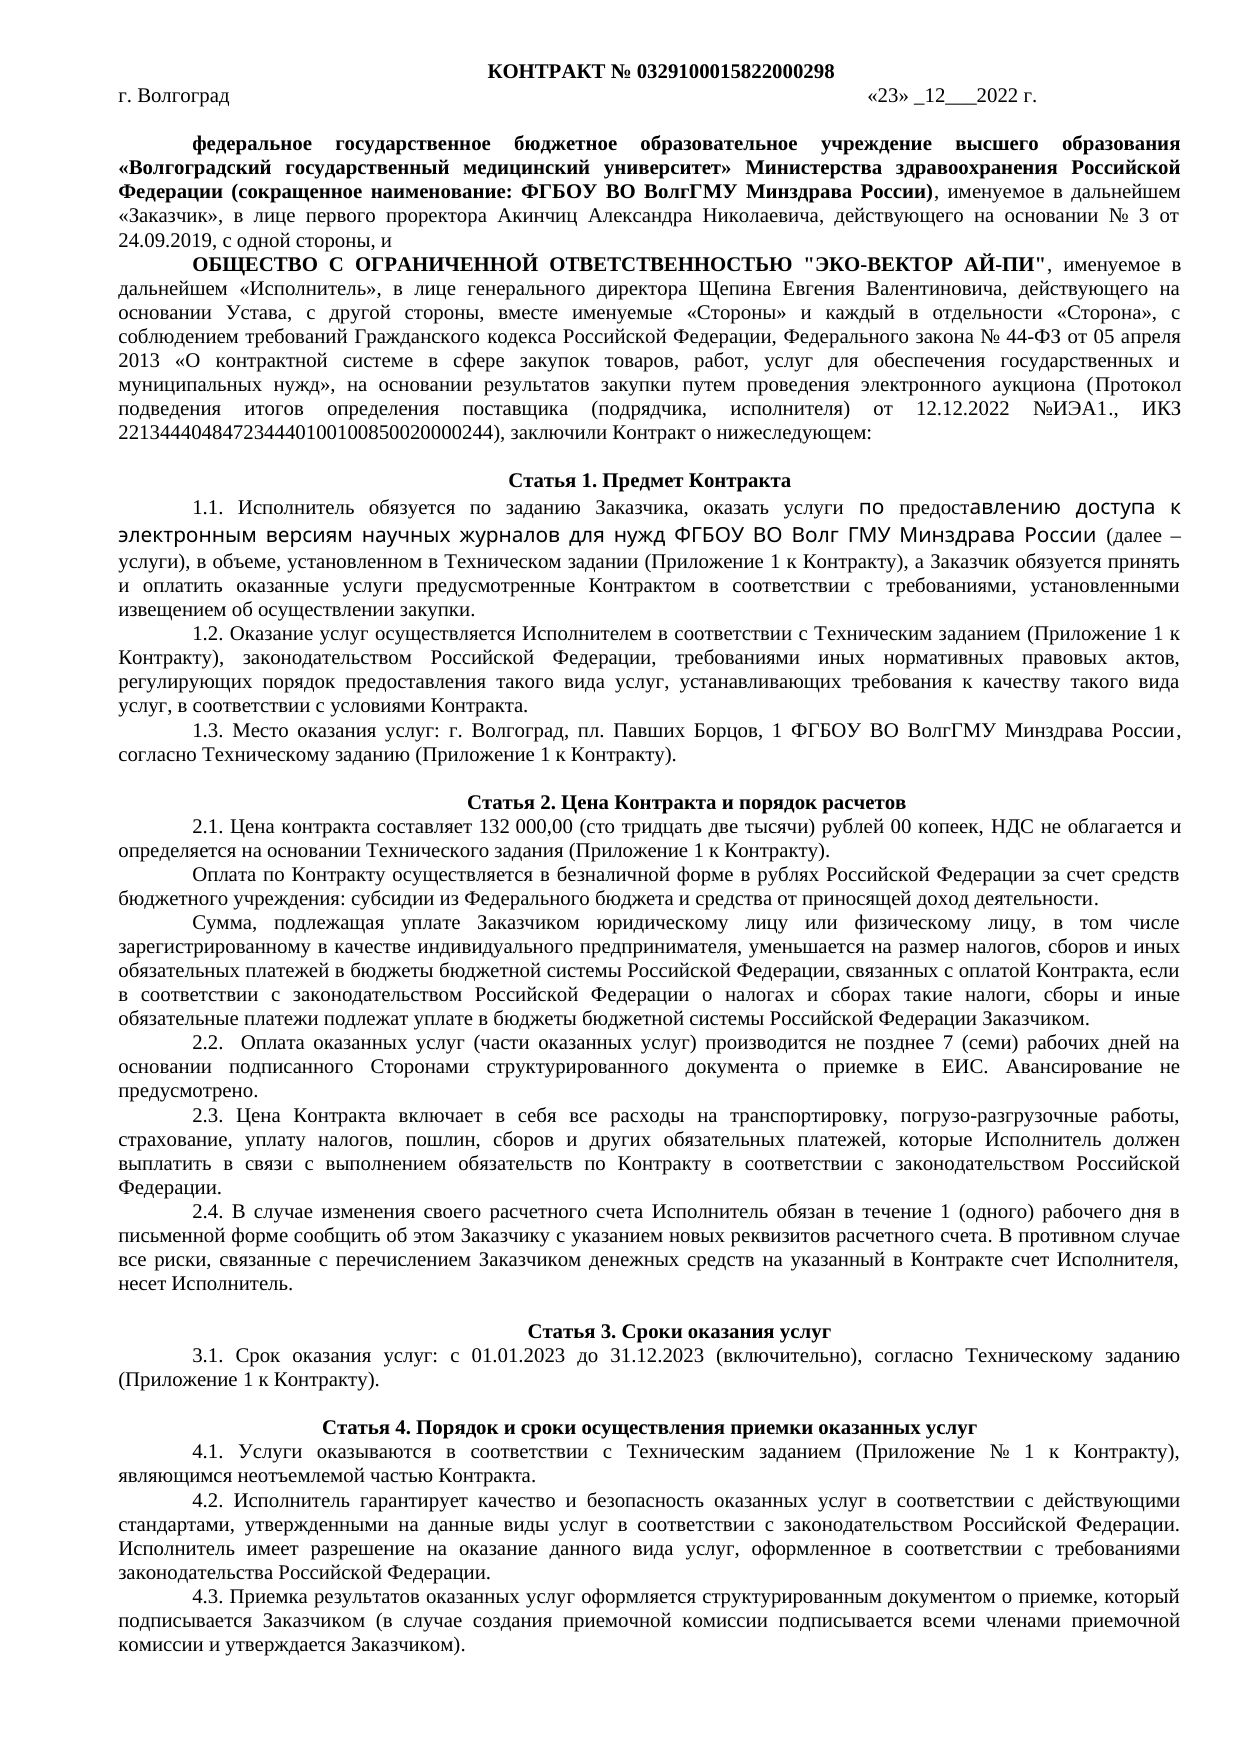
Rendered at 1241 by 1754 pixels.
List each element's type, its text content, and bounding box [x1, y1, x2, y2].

text ОБЩЕСТВО С ОГРАНИЧЕННОЙ ОТВЕТСТВЕННОСТЬЮ "ЭКО-ВЕКТОР АЙ-ПИ", именуемое в дальнейшем «Исполнитель», в лице генерального директора Щепина Евгения Валентиновича, действующего на основании Устава, с другой стороны, вместе именуемые «Стороны» и каждый в отдельности «Сторона», с соблюдением требований Гражданского кодекса Российской Федерации, Федерального закона № 44-ФЗ от 05 апреля 2013 «О контрактной системе в сфере закупок товаров, работ, услуг для обеспечения государственных и муниципальных нужд», на основании результатов закупки путем проведения электронного аукциона (Протокол подведения итогов определения поставщика (подрядчика, исполнителя) от 12.12.2022 №ИЭА1., ИКЗ 221344404847234440100100850020000244), заключили Контракт о нижеследующем: [118, 396, 1181, 444]
text Статья 4. Порядок и сроки осуществления приемки оказанных услуг [118, 1415, 1181, 1439]
text Сумма, подлежащая уплате Заказчиком юридическому лицу или физическому лицу, в том числе зарегистрированному в качестве индивидуального предпринимателя, уменьшается на размер налогов, сборов и иных обязательных платежей в бюджеты бюджетной системы Российской Федерации, связанных с оплатой Контракта, если в соответствии с законодательством Российской Федерации о налогах и сборах такие налоги, сборы и иные обязательные платежи подлежат уплате в бюджеты бюджетной системы Российской Федерации Заказчиком. [118, 910, 1181, 1030]
text ОБЩЕСТВО С ОГРАНИЧЕННОЙ ОТВЕТСТВЕННОСТЬЮ "ЭКО-ВЕКТОР АЙ-ПИ", именуемое в дальнейшем «Исполнитель», в лице генерального директора Щепина Евгения Валентиновича, действующего на основании Устава, с другой стороны, вместе именуемые «Стороны» и каждый в отдельности «Сторона», с соблюдением требований Гражданского кодекса Российской Федерации, Федерального закона № 44-ФЗ от 05 апреля 2013 «О контрактной системе в сфере закупок товаров, работ, услуг для обеспечения государственных и муниципальных нужд», на основании результатов закупки путем проведения электронного аукциона (Протокол подведения итогов определения поставщика (подрядчика, исполнителя) от 12.12.2022 №ИЭА1., ИКЗ 221344404847234440100100850020000244), заключили Контракт о нижеследующем: [118, 252, 1181, 396]
text г. Волгоград «23» _12___2022 г. [118, 83, 1135, 107]
text федеральное государственное бюджетное образовательное учреждение высшего образования «Волгоградский государственный медицинский университет» Министерства здравоохранения Российской Федерации (сокращенное наименование: ФГБОУ ВО ВолгГМУ Минздрава России), именуемое в дальнейшем «Заказчик», в лице первого проректора Акинчиц Александра Николаевича, действующего на основании № 3 от 24.09.2019, с одной стороны, и [118, 131, 1181, 252]
text 2.3. Цена Контракта включает в себя все расходы на транспортировку, погрузо-разгрузочные работы, страхование, уплату налогов, пошлин, сборов и других обязательных платежей, которые Исполнитель должен выплатить в связи с выполнением обязательств по Контракту в соответствии с законодательством Российской Федерации. [118, 1102, 1181, 1199]
text 4.1. Услуги оказываются в соответствии с Техническим заданием (Приложение № 1 к Контракту), являющимся неотъемлемой частью Контракта. [118, 1439, 1181, 1487]
text Статья 2. Цена Контракта и порядок расчетов [118, 790, 1181, 814]
text Статья 1. Предмет Контракта [118, 468, 1181, 492]
text 1.1. Исполнитель обязуется по заданию Заказчика, оказать услуги по предоставлению доступа к электронным версиям научных журналов для нужд ФГБОУ ВО Волг ГМУ Минздрава России (далее – услуги), в объеме, установленном в Техническом задании (Приложение 1 к Контракту), а Заказчик обязуется принять и оплатить оказанные услуги предусмотренные Контрактом в соответствии с требованиями, установленными извещением об осуществлении закупки. [118, 521, 1181, 621]
text 2.1. Цена контракта составляет 132 000,00 (сто тридцать две тысячи) рублей 00 копеек, НДС не облагается и определяется на основании Технического задания (Приложение 1 к Контракту). [118, 814, 1181, 862]
text 4.3. Приемка результатов оказанных услуг оформляется структурированным документом о приемке, который подписывается Заказчиком (в случае создания приемочной комиссии подписывается всеми членами приемочной комиссии и утверждается Заказчиком). [118, 1584, 1181, 1656]
text КОНТРАКТ № 0329100015822000298 [118, 59, 1135, 83]
text 1.3. Место оказания услуг: г. Волгоград, пл. Павших Борцов, 1 ФГБОУ ВО ВолгГМУ Минздрава России, согласно Техническому заданию (Приложение 1 к Контракту). [118, 717, 1181, 766]
text 1.2. Оказание услуг осуществляется Исполнителем в соответствии с Техническим заданием (Приложение 1 к Контракту), законодательством Российской Федерации, требованиями иных нормативных правовых актов, регулирующих порядок предоставления такого вида услуг, устанавливающих требования к качеству такого вида услуг, в соответствии с условиями Контракта. [118, 621, 1181, 717]
text Статья 3. Сроки оказания услуг [118, 1319, 1181, 1343]
text Оплата по Контракту осуществляется в безналичной форме в рублях Российской Федерации за счет средств бюджетного учреждения: субсидии из Федерального бюджета и средства от приносящей доход деятельности. [118, 862, 1181, 910]
list 3.1. Срок оказания услуг: с 01.01.2023 до 31.12.2023 (включительно), согласно Техническому заданию (Приложение 1 к Контракту). [118, 1343, 1181, 1391]
text 2.4. В случае изменения своего расчетного счета Исполнитель обязан в течение 1 (одного) рабочего дня в письменной форме сообщить об этом Заказчику с указанием новых реквизитов расчетного счета. В противном случае все риски, связанные с перечислением Заказчиком денежных средств на указанный в Контракте счет Исполнителя, несет Исполнитель. [118, 1199, 1181, 1295]
text 4.2. Исполнитель гарантирует качество и безопасность оказанных услуг в соответствии с действующими стандартами, утвержденными на данные виды услуг в соответствии с законодательством Российской Федерации. Исполнитель имеет разрешение на оказание данного вида услуг, оформленное в соответствии с требованиями законодательства Российской Федерации. [118, 1487, 1181, 1584]
text 2.2. Оплата оказанных услуг (части оказанных услуг) производится не позднее 7 (семи) рабочих дней на основании подписанного Сторонами структурированного документа о приемке в ЕИС. Авансирование не предусмотрено. [118, 1030, 1181, 1102]
